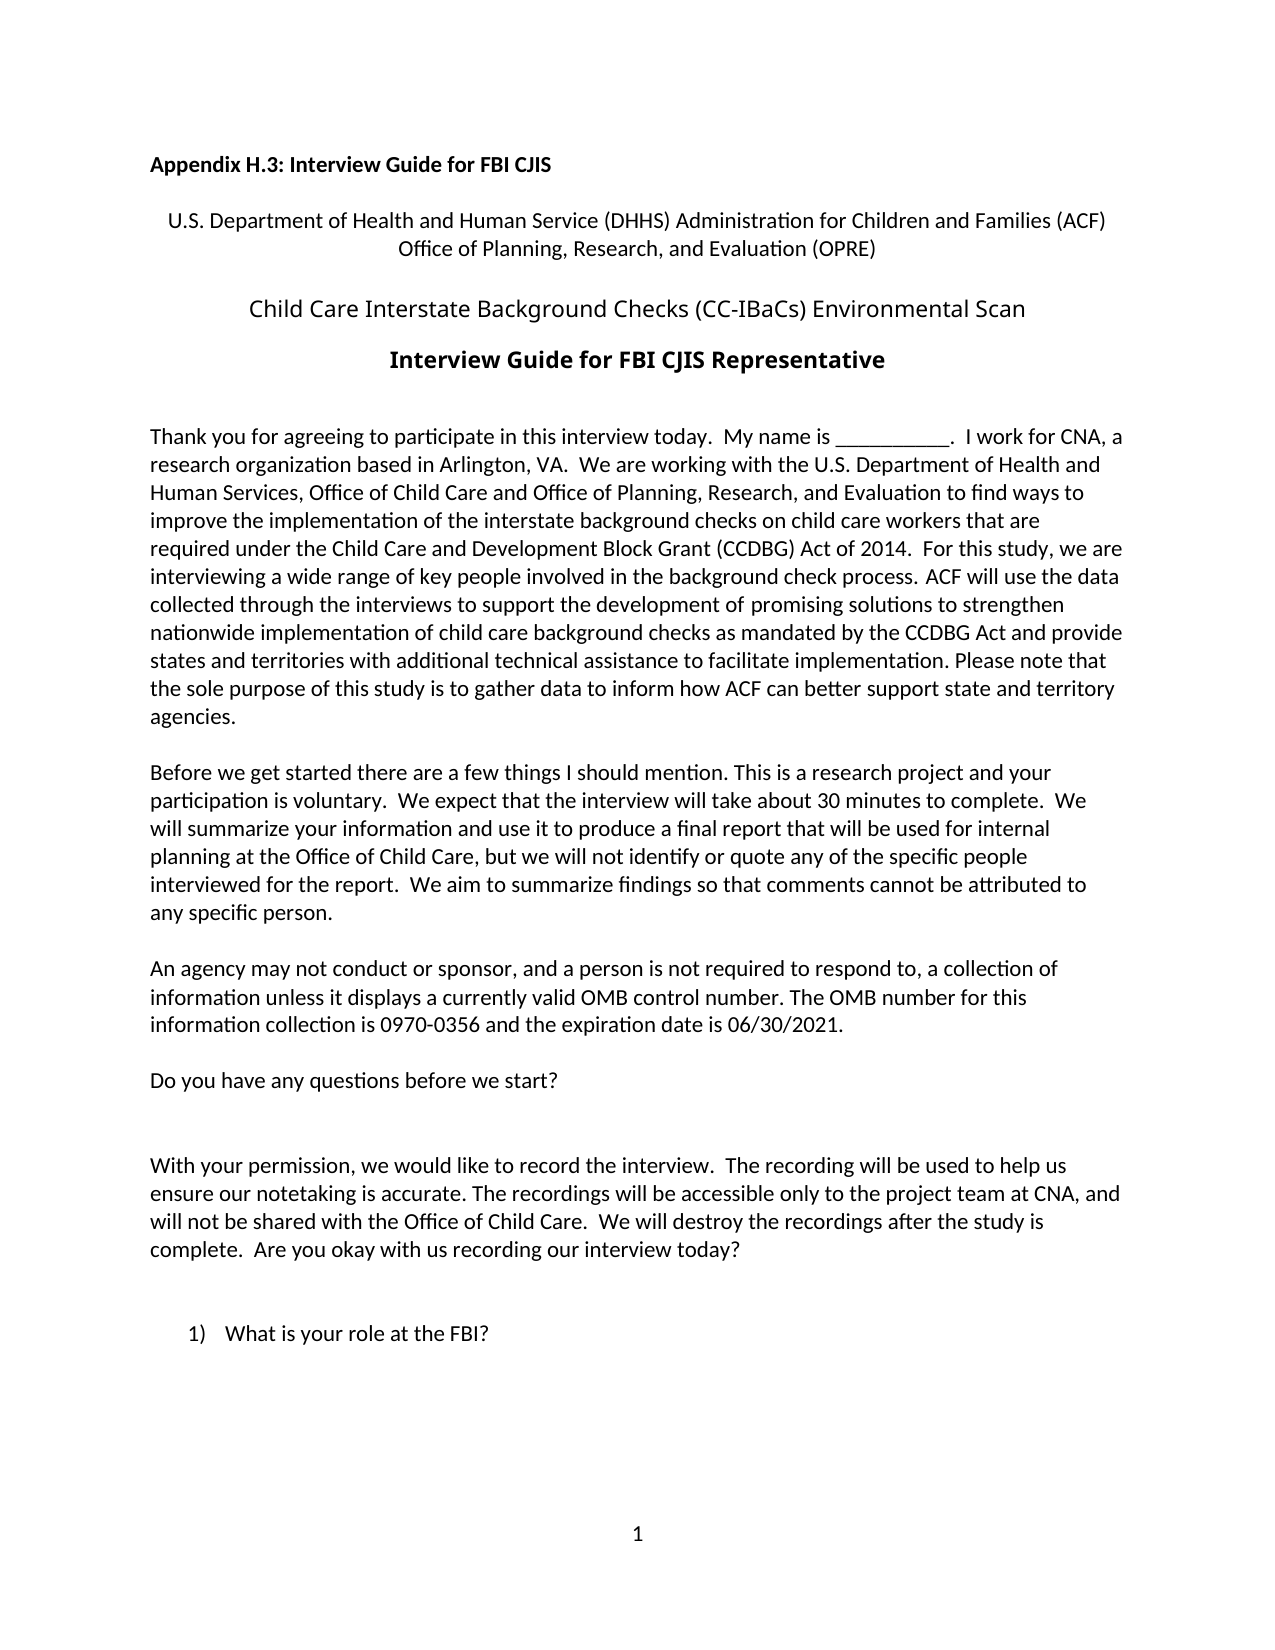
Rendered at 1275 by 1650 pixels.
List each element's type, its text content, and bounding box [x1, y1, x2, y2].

text U.S. Department of Health and Human Service (DHHS) Administration for Children and Families (ACF) [150, 206, 1125, 234]
list What is your role at the FBI? [187, 1319, 1125, 1347]
text Thank you for agreeing to participate in this interview today. My name is __________. I work for CNA, a research organization based in Arlington, VA. We are working with the U.S. Department of Health and Human Services, Office of Child Care and Office of Planning, Research, and Evaluation to find ways to improve the implementation of the interstate background checks on child care workers that are required under the Child Care and Development Block Grant (CCDBG) Act of 2014. For this study, we are interviewing a wide range of key people involved in the background check process. ACF will use the data collected through the interviews to support the development of promising solutions to strengthen nationwide implementation of child care background checks as mandated by the CCDBG Act and provide states and territories with additional technical assistance to facilitate implementation. Please note that the sole purpose of this study is to gather data to inform how ACF can better support state and territory agencies. [150, 422, 1125, 730]
text Do you have any questions before we start? [150, 1067, 1125, 1095]
text An agency may not conduct or sponsor, and a person is not required to respond to, a collection of information unless it displays a currently valid OMB control number. The OMB number for this information collection is 0970-0356 and the expiration date is 06/30/2021. [150, 954, 1125, 1039]
text With your permission, we would like to record the interview. The recording will be used to help us ensure our notetaking is accurate. The recordings will be accessible only to the project team at CNA, and will not be shared with the Office of Child Care. We will destroy the recordings after the study is complete. Are you okay with us recording our interview today? [150, 1151, 1125, 1263]
text Interview Guide for FBI CJIS Representative [150, 344, 1125, 375]
text Appendix H.3: Interview Guide for FBI CJIS [150, 150, 1125, 178]
text Child Care Interstate Background Checks (CC-IBaCs) Environmental Scan [150, 293, 1125, 324]
text Office of Planning, Research, and Evaluation (OPRE) [150, 234, 1125, 262]
text Before we get started there are a few things I should mention. This is a research project and your participation is voluntary. We expect that the interview will take about 30 minutes to complete. We will summarize your information and use it to produce a final report that will be used for internal planning at the Office of Child Care, but we will not identify or quote any of the specific people interviewed for the report. We aim to summarize findings so that comments cannot be attributed to any specific person. [150, 758, 1125, 927]
